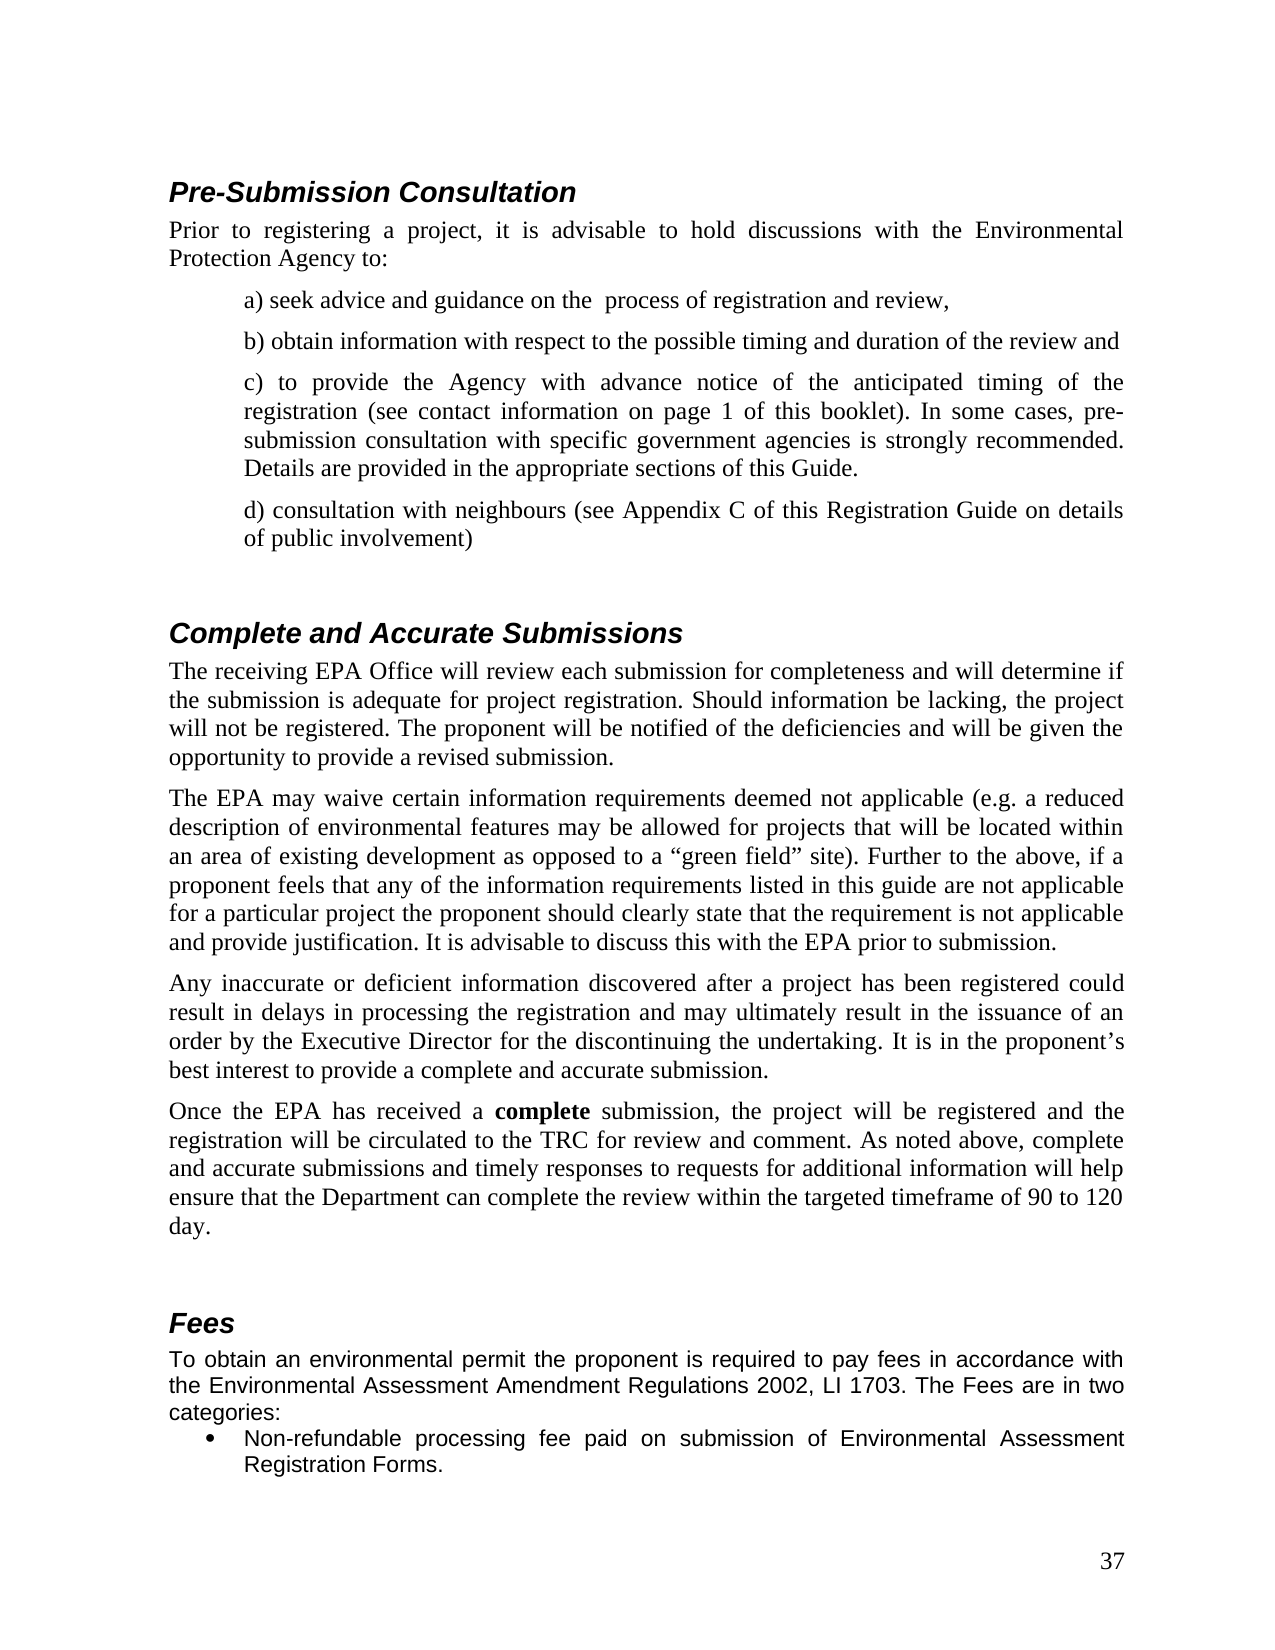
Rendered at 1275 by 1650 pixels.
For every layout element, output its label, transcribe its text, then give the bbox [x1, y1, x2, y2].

text The receiving EPA Office will review each submission for completeness and will determine if the submission is adequate for project registration. Should information be lacking, the project will not be registered. The proponent will be notified of the deficiencies and will be given the opportunity to provide a revised submission. [169, 656, 1125, 771]
text a) seek advice and guidance on the process of registration and review, [244, 285, 1125, 313]
subtitle Fees [169, 1306, 1125, 1339]
text b) obtain information with respect to the possible timing and duration of the review and [244, 326, 1125, 355]
subtitle Complete and Accurate Submissions [169, 616, 1125, 650]
text Prior to registering a project, it is advisable to hold discussions with the Environmental Protection Agency to: [169, 215, 1125, 272]
text To obtain an environmental permit the proponent is required to pay fees in accordance with the Environmental Assessment Amendment Regulations 2002, LI 1703. The Fees are in two categories: [169, 1346, 1125, 1425]
list Non-refundable processing fee paid on submission of Environmental Assessment Registration Forms. [206, 1425, 1125, 1477]
text Once the EPA has received a complete submission, the project will be registered and the registration will be circulated to the TRC for review and comment. As noted above, complete and accurate submissions and timely responses to requests for additional information will help ensure that the Department can complete the review within the targeted timeframe of 90 to 120 day. [169, 1096, 1125, 1240]
text d) consultation with neighbours (see Appendix C of this Registration Guide on details of public involvement) [244, 495, 1125, 552]
text Any inaccurate or deficient information discovered after a project has been registered could result in delays in processing the registration and may ultimately result in the issuance of an order by the Executive Director for the discontinuing the undertaking. It is in the proponent’s best interest to provide a complete and accurate submission. [169, 968, 1125, 1083]
text The EPA may waive certain information requirements deemed not applicable (e.g. a reduced description of environmental features may be allowed for projects that will be located within an area of existing development as opposed to a “green field” site). Further to the above, if a proponent feels that any of the information requirements listed in this guide are not applicable for a particular project the proponent should clearly state that the requirement is not applicable and provide justification. It is advisable to discuss this with the EPA prior to submission. [169, 783, 1125, 956]
text c) to provide the Agency with advance notice of the anticipated timing of the registration (see contact information on page 1 of this booklet). In some cases, pre-submission consultation with specific government agencies is strongly recommended. Details are provided in the appropriate sections of this Guide. [244, 367, 1125, 482]
subtitle Pre-Submission Consultation [169, 175, 1125, 208]
